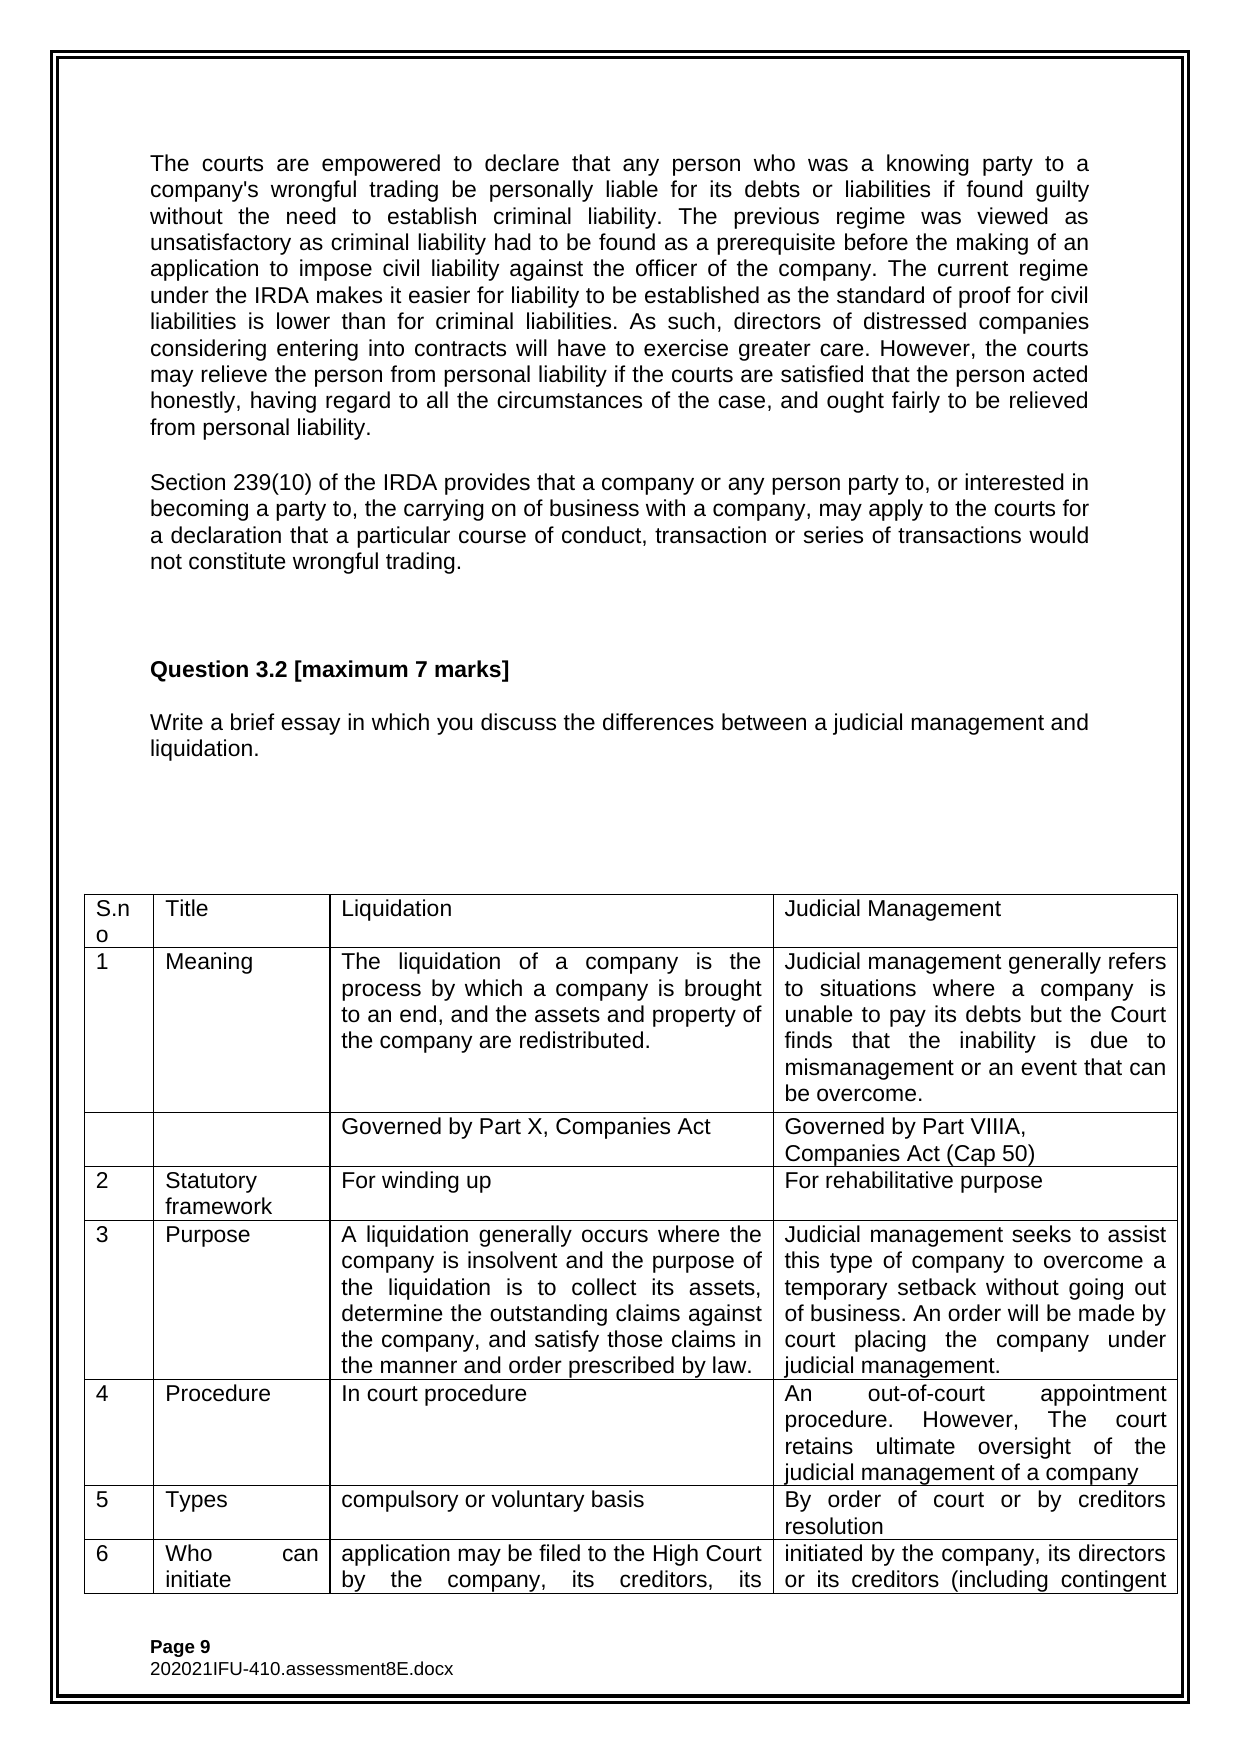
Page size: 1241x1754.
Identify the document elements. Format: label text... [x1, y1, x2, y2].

table_cell For winding up [331, 1167, 773, 1220]
table_header Judicial Management [774, 895, 1177, 947]
text Question 3.2 [maximum 7 marks] [150, 656, 1090, 683]
table_cell Statutory framework [154, 1167, 329, 1220]
table_cell ​​​The liquidation of a company is the process by which a company is brought to an end, and the assets and property of the company are redistributed. [331, 948, 773, 1112]
table_cell 6 [85, 1540, 153, 1593]
table_cell Who can initiate [154, 1540, 329, 1593]
text The courts are empowered to declare that any person who was a knowing party to a company's wrongful trading be personally liable for its debts or liabilities if found guilty without the need to establish criminal liability. The previous regime was viewed as unsatisfactory as criminal liability had to be found as a prerequisite before the making of an application to impose civil liability against the officer of the company. The current regime under the IRDA makes it easier for liability to be established as the standard of proof for civil liabilities is lower than for criminal liabilities. As such, directors of distressed companies considering entering into contracts will have to exercise greater care. However, the courts may relieve the person from personal liability if the courts are satisfied that the person acted honestly, having regard to all the circumstances of the case, and ought fairly to be relieved from personal liability. [150, 150, 1090, 440]
table_cell Governed by Part VIIIA, Companies Act (Cap 50) [774, 1113, 1177, 1166]
table_cell Meaning [154, 948, 329, 1112]
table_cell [331, 1540, 773, 1593]
table_cell Procedure [154, 1380, 329, 1485]
table_cell 2 [85, 1167, 153, 1220]
table_cell 4 [85, 1380, 153, 1485]
table_cell [154, 1113, 329, 1166]
table_cell 5 [85, 1486, 153, 1539]
text Section 239(10) of the IRDA provides that a company or any person party to, or interested in becoming a party to, the carrying on of business with a company, may apply to the courts for a declaration that a particular course of conduct, transaction or series of transactions would not constitute wrongful trading. [150, 469, 1090, 574]
table_cell In court procedure [331, 1380, 773, 1485]
table_cell An out-of-court appointment procedure. However, The court retains ultimate oversight of the judicial management of a company [774, 1380, 1177, 1485]
table_header Title [154, 895, 329, 947]
table_cell 1 [85, 948, 153, 1112]
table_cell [774, 1540, 1177, 1593]
table_cell Types [154, 1486, 329, 1539]
text Write a brief essay in which you discuss the differences between a judicial management and liquidation. [150, 709, 1090, 762]
table_cell 3 [85, 1221, 153, 1379]
table_cell Purpose [154, 1221, 329, 1379]
table_cell Judicial management seeks to assist this type of company to overcome a temporary setback without going out of business. An order will be made by court placing the company under judicial management. [774, 1221, 1177, 1379]
table_cell For rehabilitative purpose [774, 1167, 1177, 1220]
table_header S.no [85, 895, 153, 947]
table_cell Governed by Part X, Companies Act [331, 1113, 773, 1166]
table_cell [85, 1113, 153, 1166]
table_cell Judicial management generally refers to situations where a company is unable to pay its debts but the Court finds that the inability is due to mismanagement or an event that can be overcome. [774, 948, 1177, 1112]
table_cell By order of court or by creditors resolution [774, 1486, 1177, 1539]
table_cell compulsory or voluntary basis [331, 1486, 773, 1539]
table_cell A liquidation generally occurs where the company is insolvent and the purpose of the liquidation is to collect its assets, determine the outstanding claims against the company, and satisfy those claims in the manner and order prescribed by law. [331, 1221, 773, 1379]
table_header Liquidation [331, 895, 773, 947]
